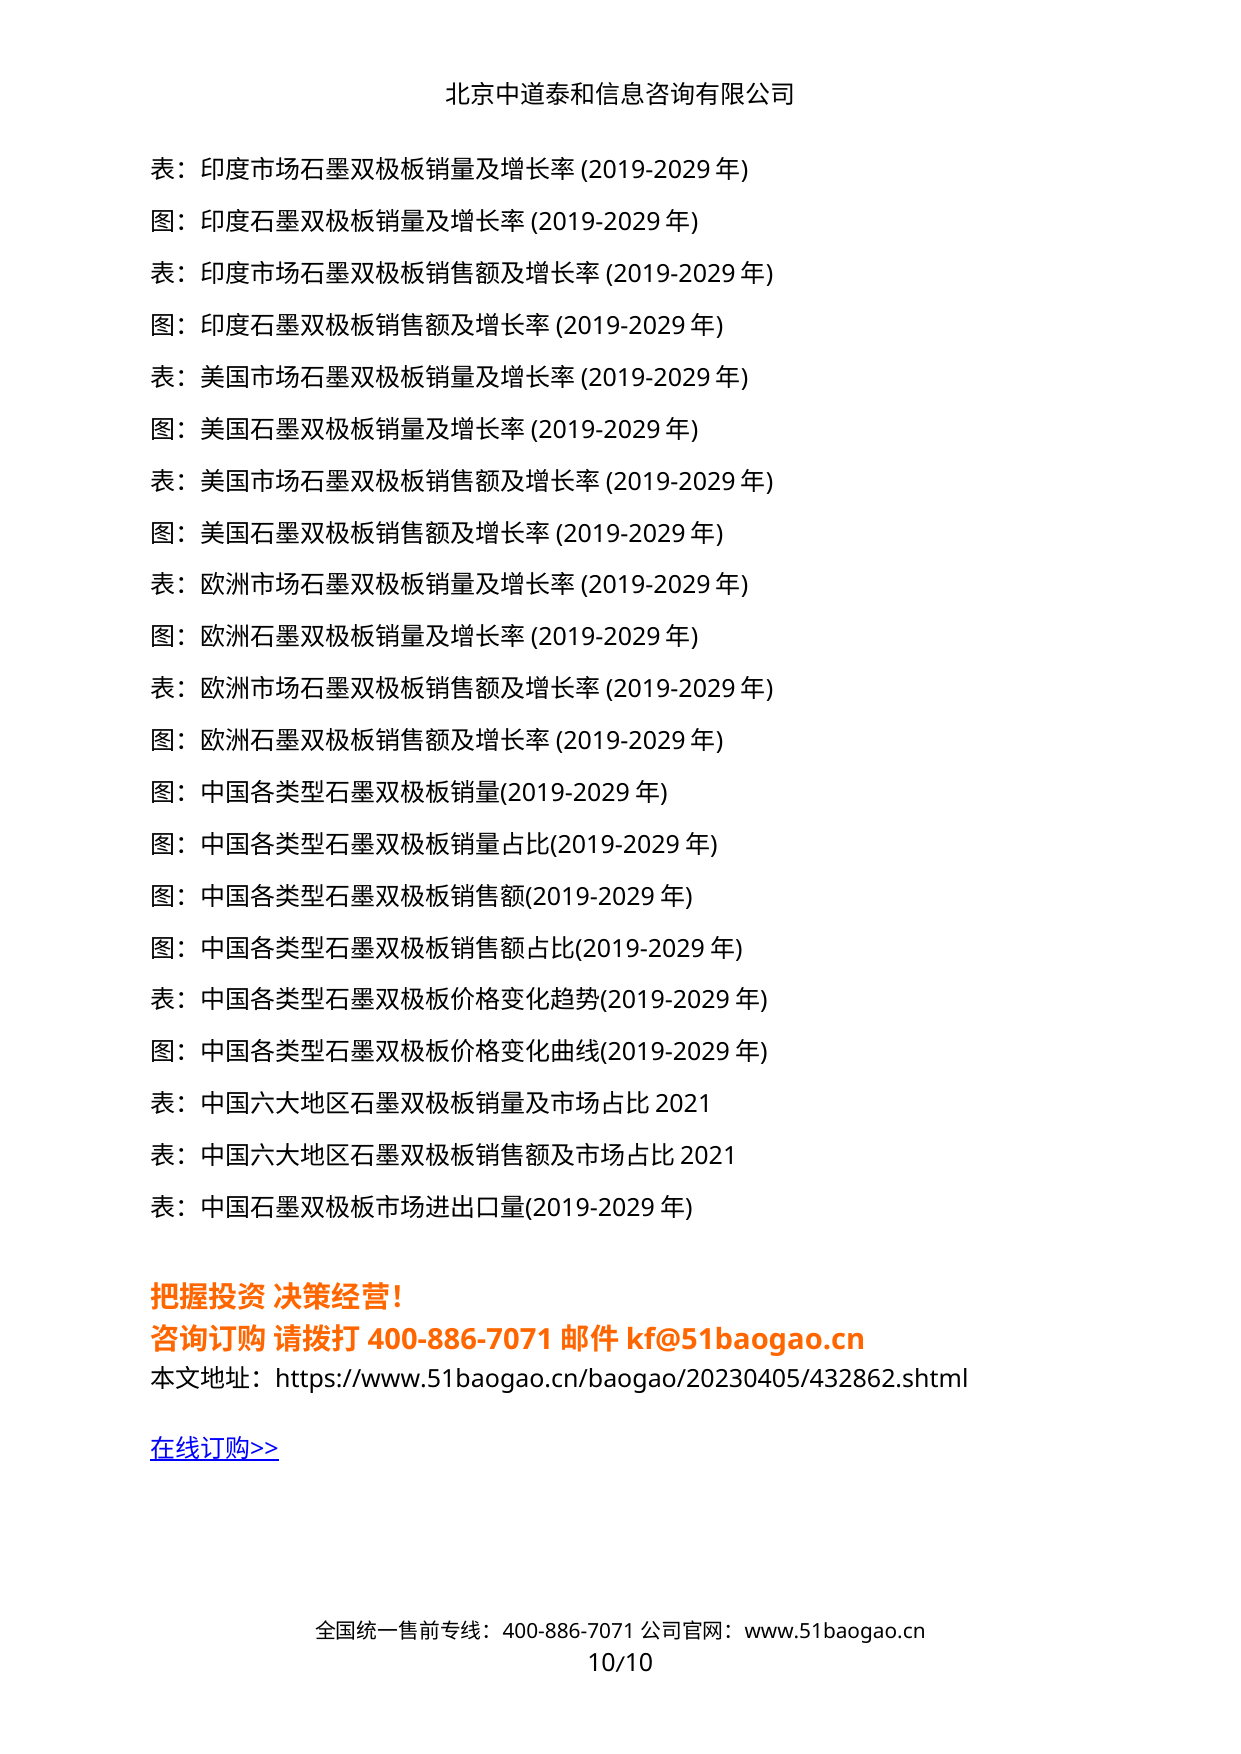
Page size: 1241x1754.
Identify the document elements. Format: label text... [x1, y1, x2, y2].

text 表：印度市场石墨双极板销售额及增长率 (2019-2029年) [150, 254, 1090, 290]
text 表：美国市场石墨双极板销量及增长率 (2019-2029年) [150, 357, 1090, 394]
text 图：中国各类型石墨双极板销售额占比(2019-2029年) [150, 928, 1090, 964]
text 表：印度市场石墨双极板销量及增长率 (2019-2029年) [150, 150, 1090, 186]
text 图：欧洲石墨双极板销售额及增长率 (2019-2029年) [150, 721, 1090, 757]
text 图：中国各类型石墨双极板销量占比(2019-2029年) [150, 824, 1090, 861]
text 在线订购>> [150, 1394, 1090, 1465]
text 图：中国各类型石墨双极板销售额(2019-2029年) [150, 876, 1090, 912]
text 表：中国各类型石墨双极板价格变化趋势(2019-2029年) [150, 980, 1090, 1016]
text 图：中国各类型石墨双极板销量(2019-2029年) [150, 772, 1090, 809]
text 把握投资 决策经营！咨询订购 请拨打 400-886-7071 邮件 kf@51baogao.cn本文地址：https://www.51baogao.cn/baogao/20230405/432862.shtml [150, 1239, 1090, 1394]
text 表：欧洲市场石墨双极板销量及增长率 (2019-2029年) [150, 565, 1090, 601]
text 图：美国石墨双极板销售额及增长率 (2019-2029年) [150, 513, 1090, 549]
text 表：中国石墨双极板市场进出口量(2019-2029年) [150, 1187, 1090, 1224]
text 图：印度石墨双极板销售额及增长率 (2019-2029年) [150, 306, 1090, 342]
text 图：美国石墨双极板销量及增长率 (2019-2029年) [150, 409, 1090, 446]
text 图：印度石墨双极板销量及增长率 (2019-2029年) [150, 202, 1090, 238]
text 表：中国六大地区石墨双极板销量及市场占比2021 [150, 1084, 1090, 1120]
text 表：中国六大地区石墨双极板销售额及市场占比2021 [150, 1136, 1090, 1172]
text 表：欧洲市场石墨双极板销售额及增长率 (2019-2029年) [150, 669, 1090, 705]
text 图：欧洲石墨双极板销量及增长率 (2019-2029年) [150, 617, 1090, 653]
text 图：中国各类型石墨双极板价格变化曲线(2019-2029年) [150, 1032, 1090, 1068]
text 表：美国市场石墨双极板销售额及增长率 (2019-2029年) [150, 461, 1090, 497]
